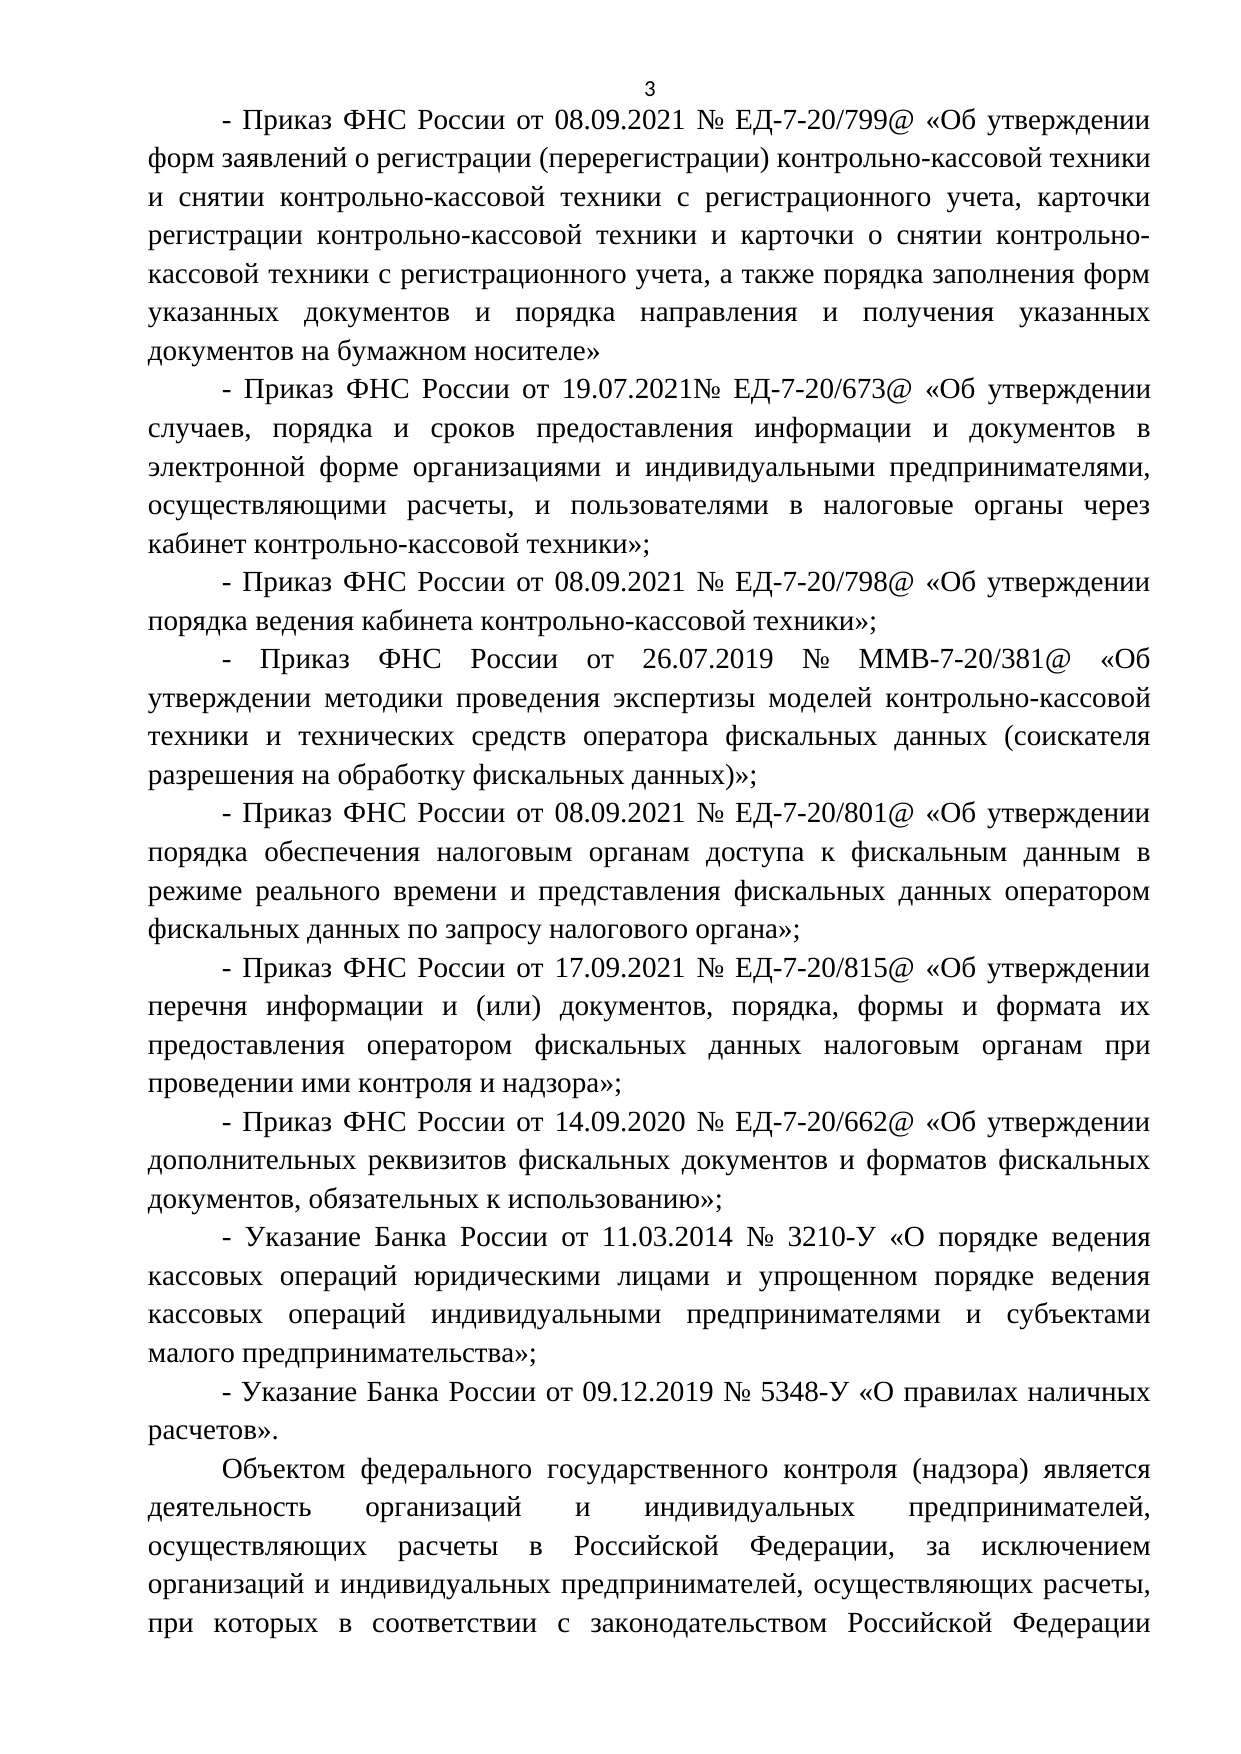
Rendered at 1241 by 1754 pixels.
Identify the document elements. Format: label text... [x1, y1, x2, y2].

text - Приказ ФНС России от 17.09.2021 № ЕД-7-20/815@ «Об утверждении перечня информации и (или) документов, порядка, формы и формата их предоставления оператором фискальных данных налоговым органам при проведении ими контроля и надзора»; [148, 950, 1152, 1099]
text - Приказ ФНС России от 08.09.2021 № ЕД-7-20/801@ «Об утверждении порядка обеспечения налоговым органам доступа к фискальным данным в режиме реального времени и представления фискальных данных оператором фискальных данных по запросу налогового органа»; [148, 796, 1152, 945]
text - Приказ ФНС России от 08.09.2021 № ЕД-7-20/798@ «Об утверждении порядка ведения кабинета контрольно-кассовой техники»; [148, 564, 1152, 636]
text - Приказ ФНС России от 08.09.2021 № ЕД-7-20/799@ «Об утверждении форм заявлений о регистрации (перерегистрации) контрольно-кассовой техники и снятии контрольно-кассовой техники с регистрационного учета, карточки регистрации контрольно-кассовой техники и карточки о снятии контрольно-кассовой техники с регистрационного учета, а также порядка заполнения форм указанных документов и порядка направления и получения указанных документов на бумажном носителе» [148, 102, 1152, 367]
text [148, 1451, 1152, 1638]
text - Указание Банка России от 11.03.2014 № 3210-У «О порядке ведения кассовых операций юридическими лицами и упрощенном порядке ведения кассовых операций индивидуальными предпринимателями и субъектами малого предпринимательства»; [148, 1219, 1152, 1369]
text - Приказ ФНС России от 14.09.2020 № ЕД-7-20/662@ «Об утверждении дополнительных реквизитов фискальных документов и форматов фискальных документов, обязательных к использованию»; [148, 1104, 1152, 1214]
text - Приказ ФНС России от 19.07.2021№ ЕД-7-20/673@ «Об утверждении случаев, порядка и сроков предоставления информации и документов в электронной форме организациями и индивидуальными предпринимателями, осуществляющими расчеты, и пользователями в налоговые органы через кабинет контрольно-кассовой техники»; [148, 372, 1152, 559]
text - Указание Банка России от 09.12.2019 № 5348-У «О правилах наличных расчетов». [148, 1374, 1152, 1446]
text - Приказ ФНС России от 26.07.2019 № ММВ-7-20/381@ «Об утверждении методики проведения экспертизы моделей контрольно-кассовой техники и технических средств оператора фискальных данных (соискателя разрешения на обработку фискальных данных)»; [148, 641, 1152, 791]
